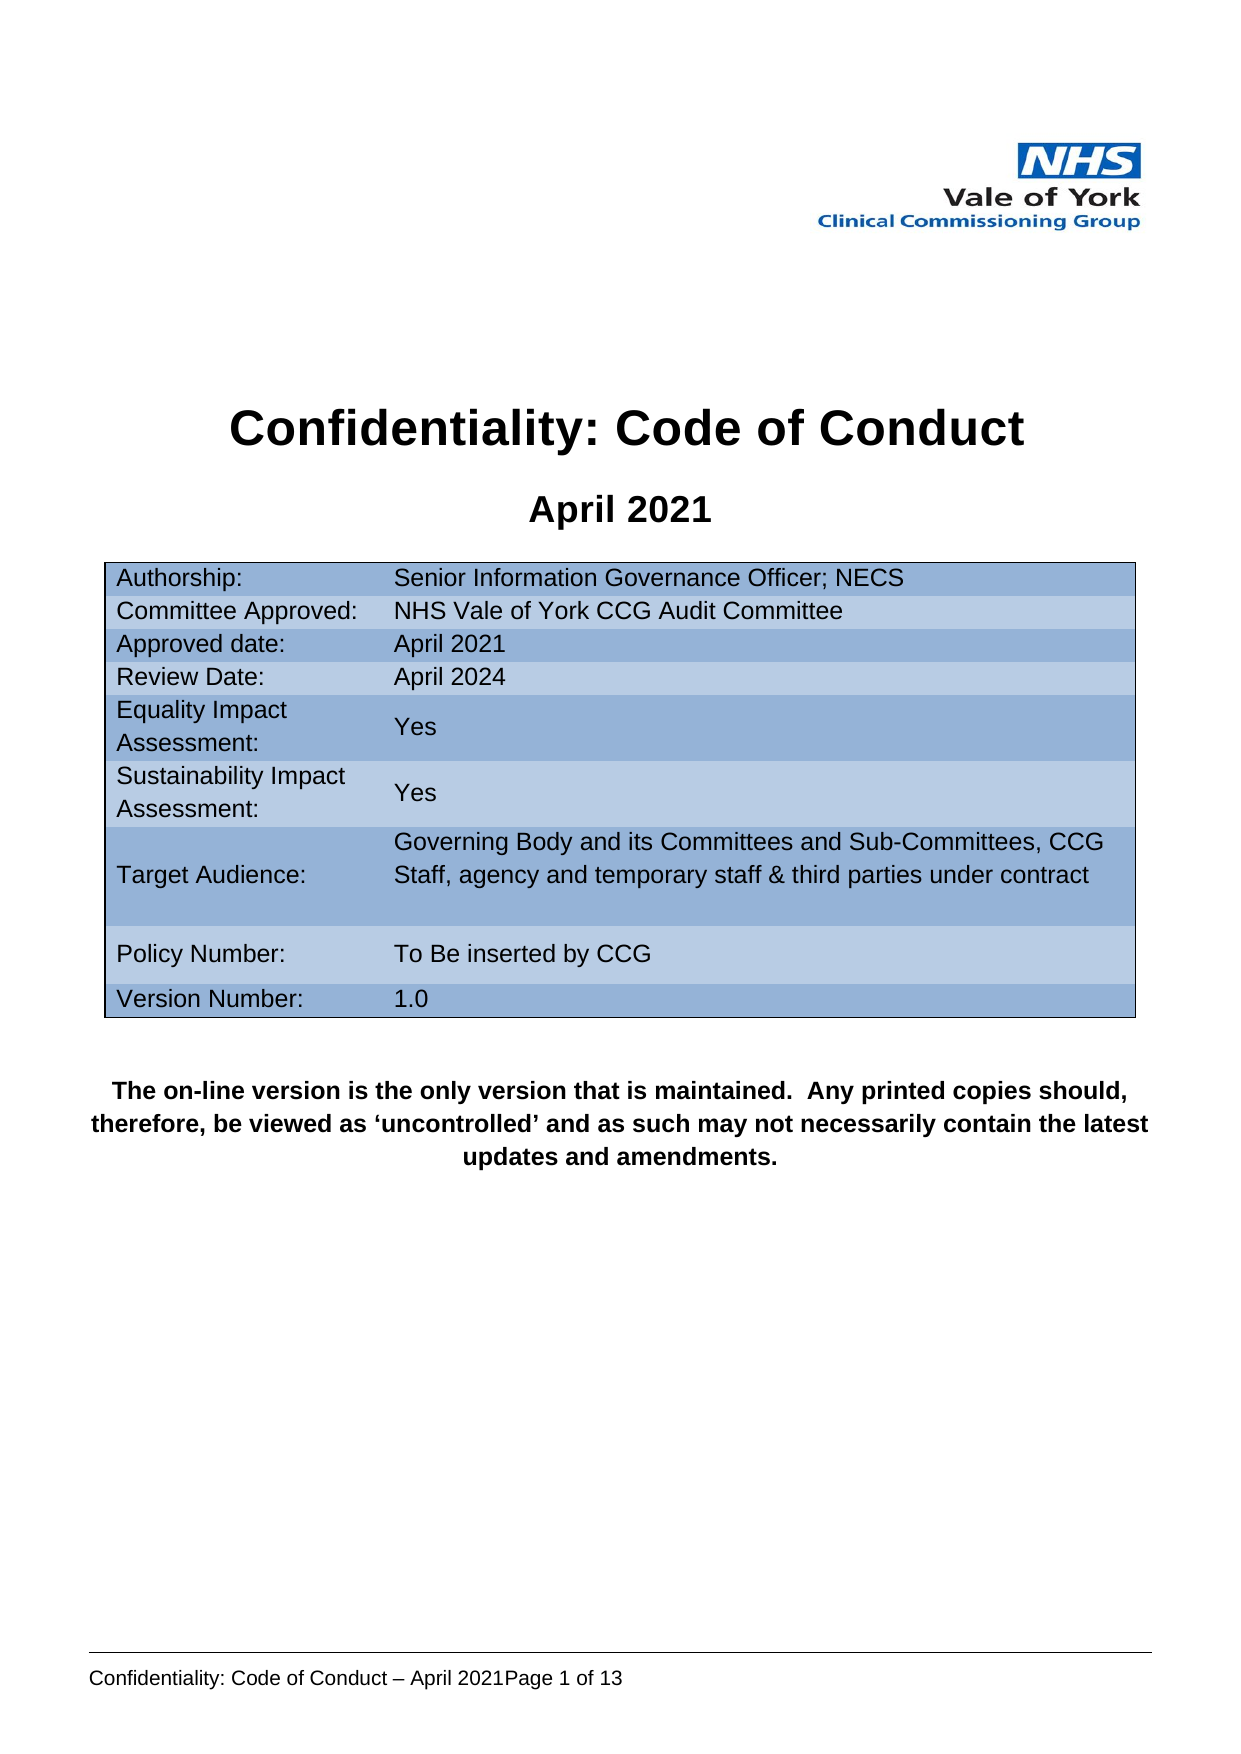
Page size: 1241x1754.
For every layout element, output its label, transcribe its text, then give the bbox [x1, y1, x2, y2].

table_cell Version Number: [106, 984, 382, 1017]
table_cell Equality Impact Assessment: [106, 695, 382, 761]
table_header Authorship: [106, 563, 382, 596]
table_header Senior Information Governance Officer; NECS [382, 563, 1135, 596]
text The on-line version is the only version that is maintained. Any printed copies should, therefore, be viewed as ‘uncontrolled’ and as such may not necessarily contain the latest updates and amendments. [89, 1076, 1152, 1171]
subtitle April 2021 [89, 488, 1152, 531]
table_cell April 2024 [382, 662, 1135, 695]
table_cell Governing Body and its Committees and Sub-Committees, CCG Staff, agency and temporary staff & third parties under contract [382, 827, 1135, 926]
table_cell April 2021 [382, 629, 1135, 662]
table_cell Sustainability Impact Assessment: [106, 761, 382, 827]
table_cell Committee Approved: [106, 596, 382, 629]
table_cell Review Date: [106, 662, 382, 695]
title Confidentiality: Code of Conduct [89, 399, 1152, 456]
table_cell Target Audience: [106, 827, 382, 926]
table_cell NHS Vale of York CCG Audit Committee [382, 596, 1135, 629]
table_cell Yes [382, 695, 1135, 761]
table_cell To Be inserted by CCG [382, 926, 1135, 984]
table_cell 1.0 [382, 984, 1135, 1017]
table_cell Policy Number: [106, 926, 382, 984]
picture [810, 73, 1152, 317]
table_cell Approved date: [106, 629, 382, 662]
table_cell Yes [382, 761, 1135, 827]
